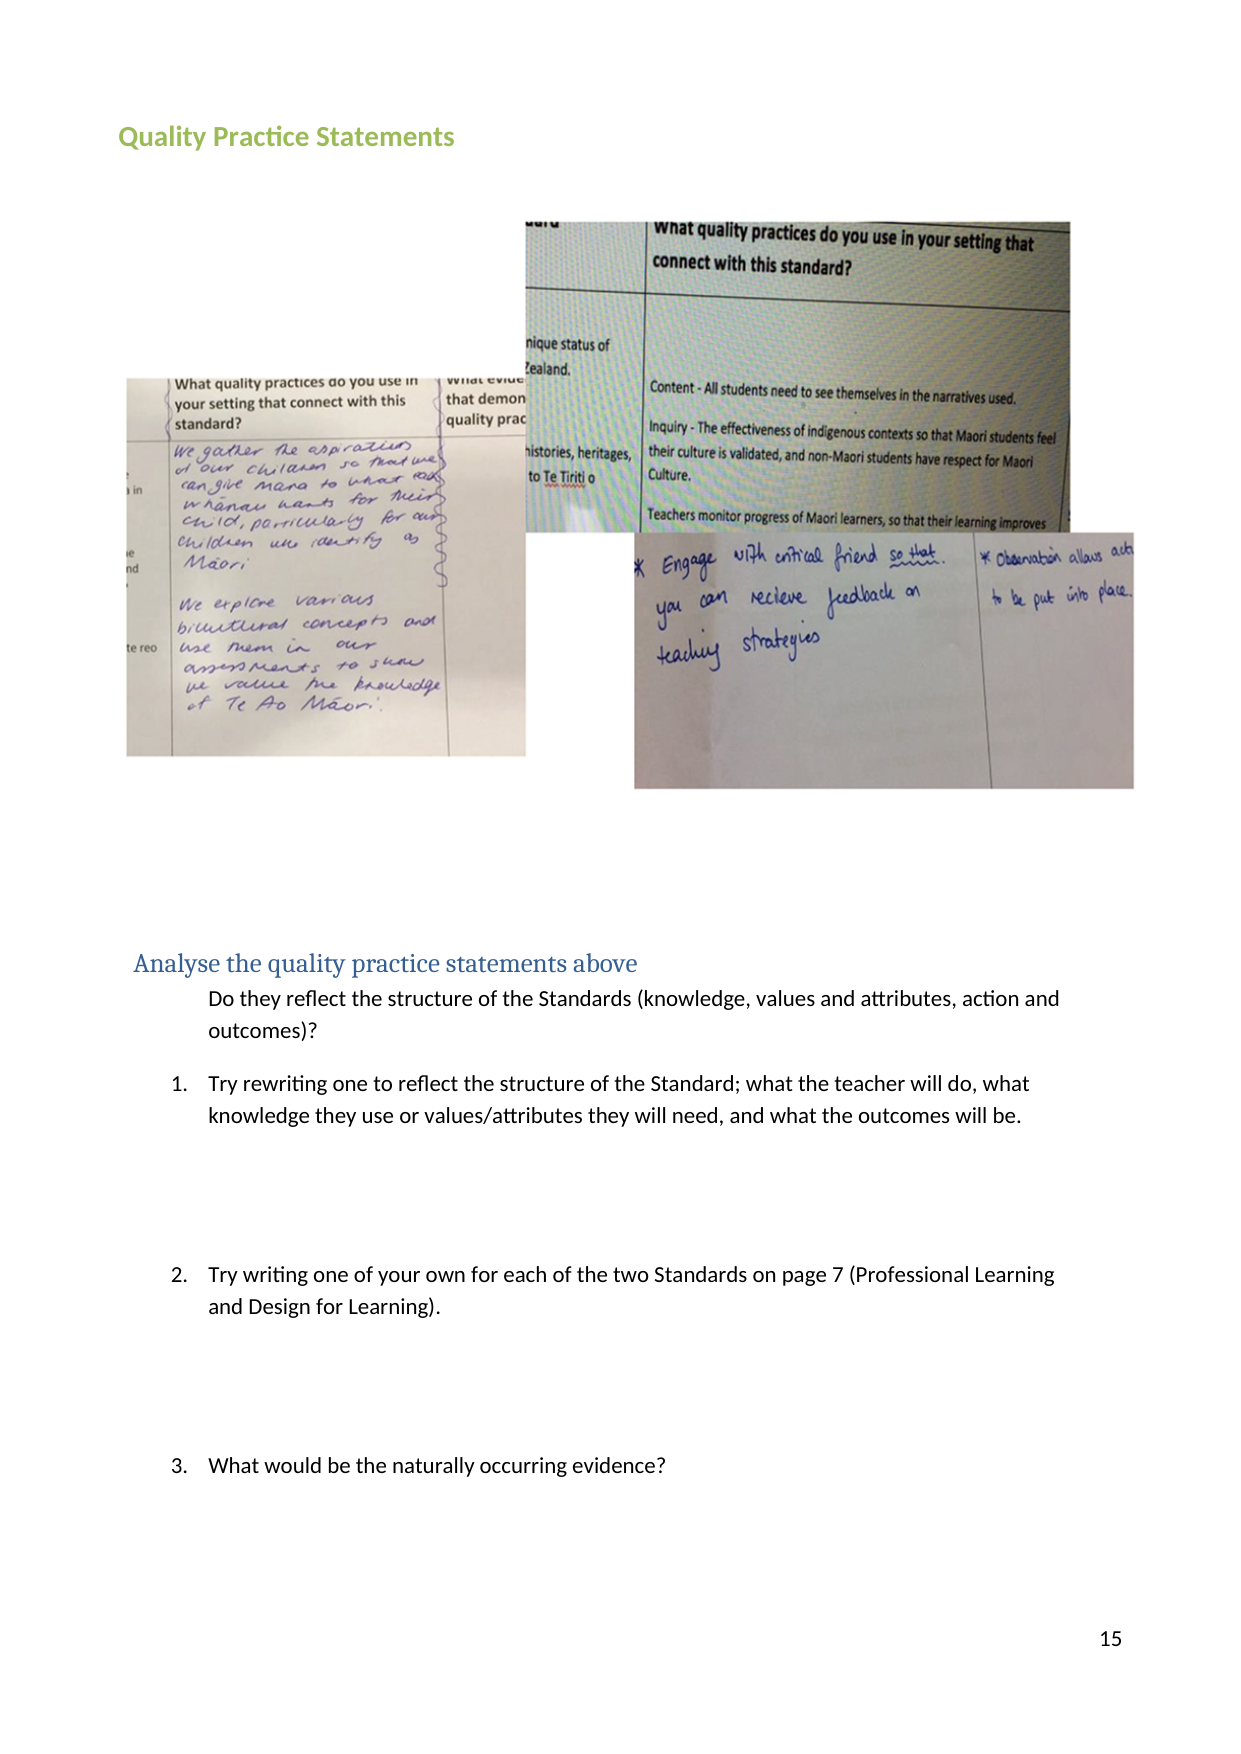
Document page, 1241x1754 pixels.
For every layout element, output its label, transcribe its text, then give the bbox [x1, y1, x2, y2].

picture [118, 157, 1147, 838]
text Quality Practice Statements [118, 118, 1122, 157]
